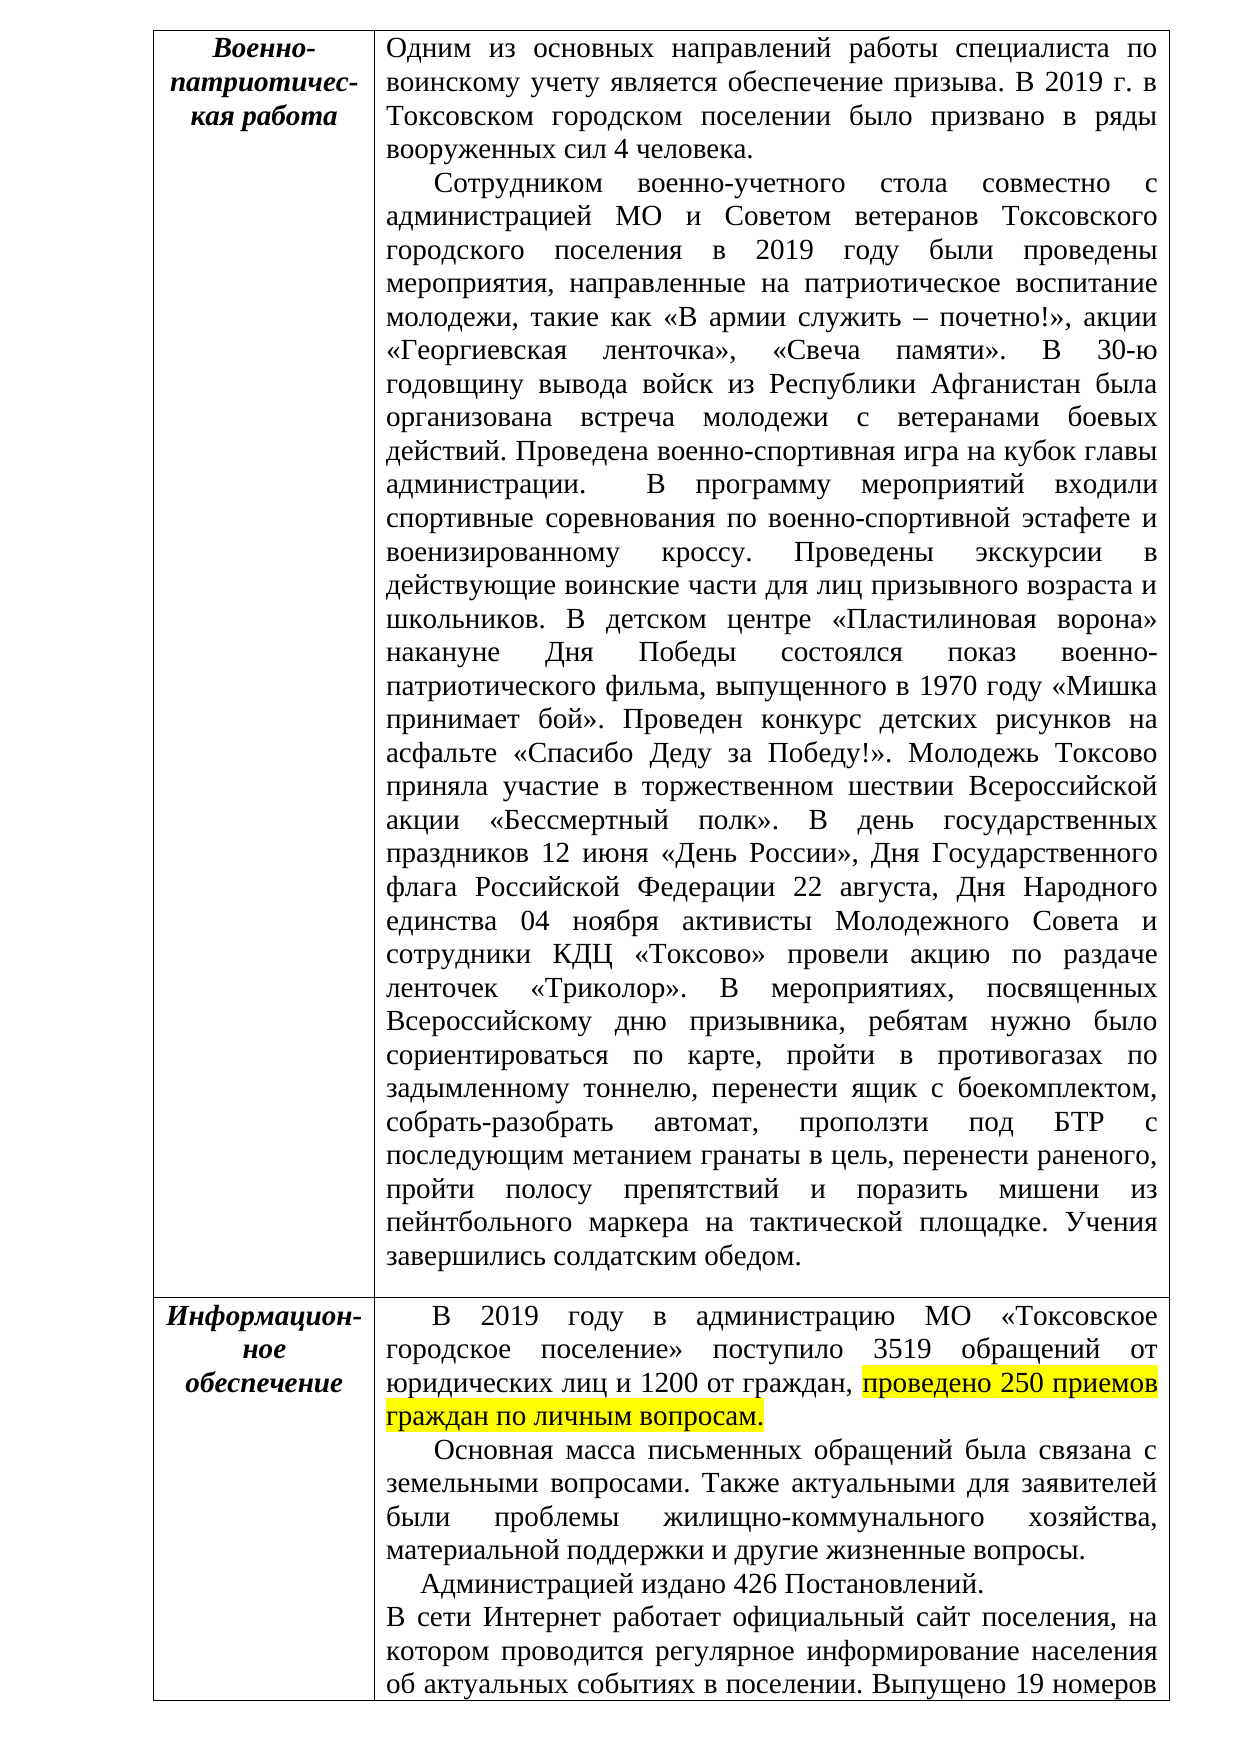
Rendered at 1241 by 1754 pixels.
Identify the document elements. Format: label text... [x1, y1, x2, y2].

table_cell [154, 1298, 374, 1700]
table_cell Военно-патриотичес-кая работа [154, 31, 374, 1297]
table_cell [375, 1298, 1169, 1700]
table_cell Одним из основных направлений работы специалиста по воинскому учету является обеспечение призыва. В 2019 г. в Токсовском городском поселении было призвано в ряды вооруженных сил 4 человека. Сотрудником военно-учетного стола совместно с администрацией МО и Советом ветеранов Токсовского городского поселения в 2019 году были проведены мероприятия, направленные на патриотическое воспитание молодежи, такие как «В армии служить – почетно!», акции «Георгиевская ленточка», «Свеча памяти». В 30-ю годовщину вывода войск из Республики Афганистан была организована встреча молодежи с ветеранами боевых действий. Проведена военно-спортивная игра на кубок главы администрации. В программу мероприятий входили спортивные соревнования по военно-спортивной эстафете и военизированному кроссу. Проведены экскурсии в действующие воинские части для лиц призывного возраста и школьников. В детском центре «Пластилиновая ворона» накануне Дня Победы состоялся показ военно-патриотического фильма, выпущенного в 1970 году «Мишка принимает бой». Проведен конкурс детских рисунков на асфальте «Спасибо Деду за Победу!». Молодежь Токсово приняла участие в торжественном шествии Всероссийской акции «Бессмертный полк». В день государственных праздников 12 июня «День России», Дня Государственного флага Российской Федерации 22 августа, Дня Народного единства 04 ноября активисты Молодежного Совета и сотрудники КДЦ «Токсово» провели акцию по раздаче ленточек «Триколор». В мероприятиях, посвященных Всероссийскому дню призывника, ребятам нужно было сориентироваться по карте, пройти в противогазах по задымленному тоннелю, перенести ящик с боекомплектом, собрать-разобрать автомат, проползти под БТР с последующим метанием гранаты в цель, перенести раненого, пройти полосу препятствий и поразить мишени из пейнтбольного маркера на тактической площадке. Учения завершились солдатским обедом. [375, 31, 1169, 1297]
